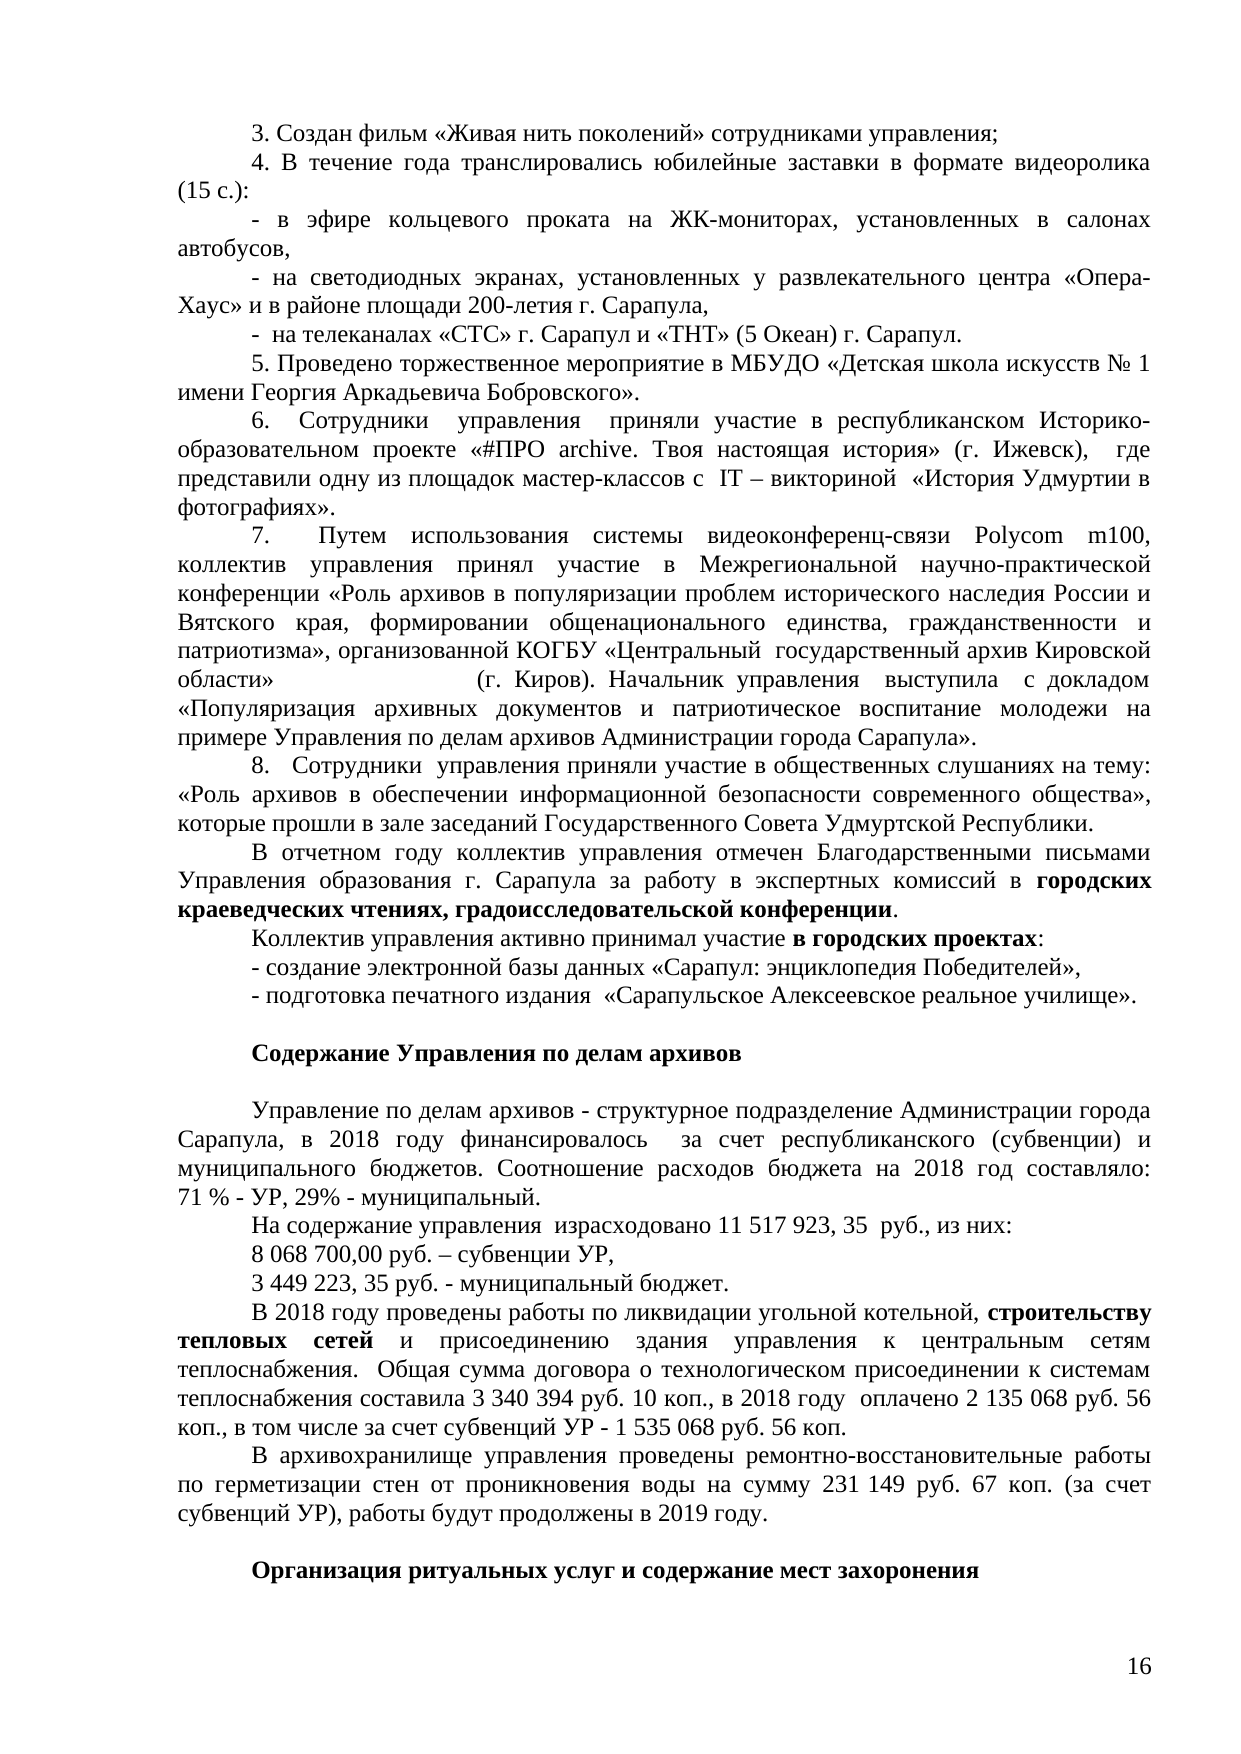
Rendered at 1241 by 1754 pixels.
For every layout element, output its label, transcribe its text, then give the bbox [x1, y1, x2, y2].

text 8. Сотрудники управления приняли участие в общественных слушаниях на тему: «Роль архивов в обеспечении информационной безопасности современного общества», которые прошли в зале заседаний Государственного Совета Удмуртской Республики. [177, 751, 1152, 837]
text 5. Проведено торжественное мероприятие в МБУДО «Детская школа искусств № 1 имени Георгия Аркадьевича Бобровского». [177, 348, 1152, 406]
text - на светодиодных экранах, установленных у развлекательного центра «Опера-Хаус» и в районе площади 200-летия г. Сарапула, [177, 262, 1152, 319]
text - создание электронной базы данных «Сарапул: энциклопедия Победителей», [177, 952, 1152, 981]
text 8 068 700,00 руб. – субвенции УР, [177, 1239, 1152, 1268]
text В архивохранилище управления проведены ремонтно-восстановительные работы по герметизации стен от проникновения воды на сумму 231 149 руб. 67 коп. (за счет субвенций УР), работы будут продолжены в 2019 году. [177, 1441, 1152, 1527]
text Коллектив управления активно принимал участие в городских проектах: [177, 923, 1152, 952]
text В 2018 году проведены работы по ликвидации угольной котельной, строительству тепловых сетей и присоединению здания управления к центральным сетям теплоснабжения. Общая сумма договора о технологическом присоединении к системам теплоснабжения составила 3 340 394 руб. 10 коп., в 2018 году оплачено 2 135 068 руб. 56 коп., в том числе за счет субвенций УР - 1 535 068 руб. 56 коп. [177, 1297, 1152, 1441]
text - подготовка печатного издания «Сарапульское Алексеевское реальное училище». [177, 981, 1152, 1009]
text 6. Сотрудники управления приняли участие в республиканском Историко-образовательном проекте «#ПРО archive. Твоя настоящая история» (г. Ижевск), где представили одну из площадок мастер-классов с IT – викториной «История Удмуртии в фотографиях». [177, 406, 1152, 521]
text - на телеканалах «СТС» г. Сарапул и «ТНТ» (5 Океан) г. Сарапул. [177, 319, 1152, 348]
text Организация ритуальных услуг и содержание мест захоронения [177, 1556, 1152, 1584]
text Управление по делам архивов - структурное подразделение Администрации города Сарапула, в 2018 году финансировалось за счет республиканского (субвенции) и муниципального бюджетов. Соотношение расходов бюджета на 2018 год составляло: 71 % - УР, 29% - муниципальный. [177, 1096, 1152, 1211]
text 4. В течение года транслировались юбилейные заставки в формате видеоролика (15 с.): [177, 147, 1152, 204]
text Содержание Управления по делам архивов [177, 1038, 1152, 1067]
text - в эфире кольцевого проката на ЖК-мониторах, установленных в салонах автобусов, [177, 204, 1152, 262]
text На содержание управления израсходовано 11 517 923, 35 руб., из них: [177, 1211, 1152, 1239]
text 3 449 223, 35 руб. - муниципальный бюджет. [177, 1268, 1152, 1297]
text 3. Создан фильм «Живая нить поколений» сотрудниками управления; [177, 118, 1152, 147]
text В отчетном году коллектив управления отмечен Благодарственными письмами Управления образования г. Сарапула за работу в экспертных комиссий в городских краеведческих чтениях, градоисследовательской конференции. [177, 837, 1152, 923]
text 7. Путем использования системы видеоконференц-связи Polycom m100, коллектив управления принял участие в Межрегиональной научно-практической конференции «Роль архивов в популяризации проблем исторического наследия России и Вятского края, формировании общенационального единства, гражданственности и патриотизма», организованной КОГБУ «Центральный государственный архив Кировской области» (г. Киров). Начальник управления выступила с докладом «Популяризация архивных документов и патриотическое воспитание молодежи на примере Управления по делам архивов Администрации города Сарапула». [177, 521, 1152, 751]
